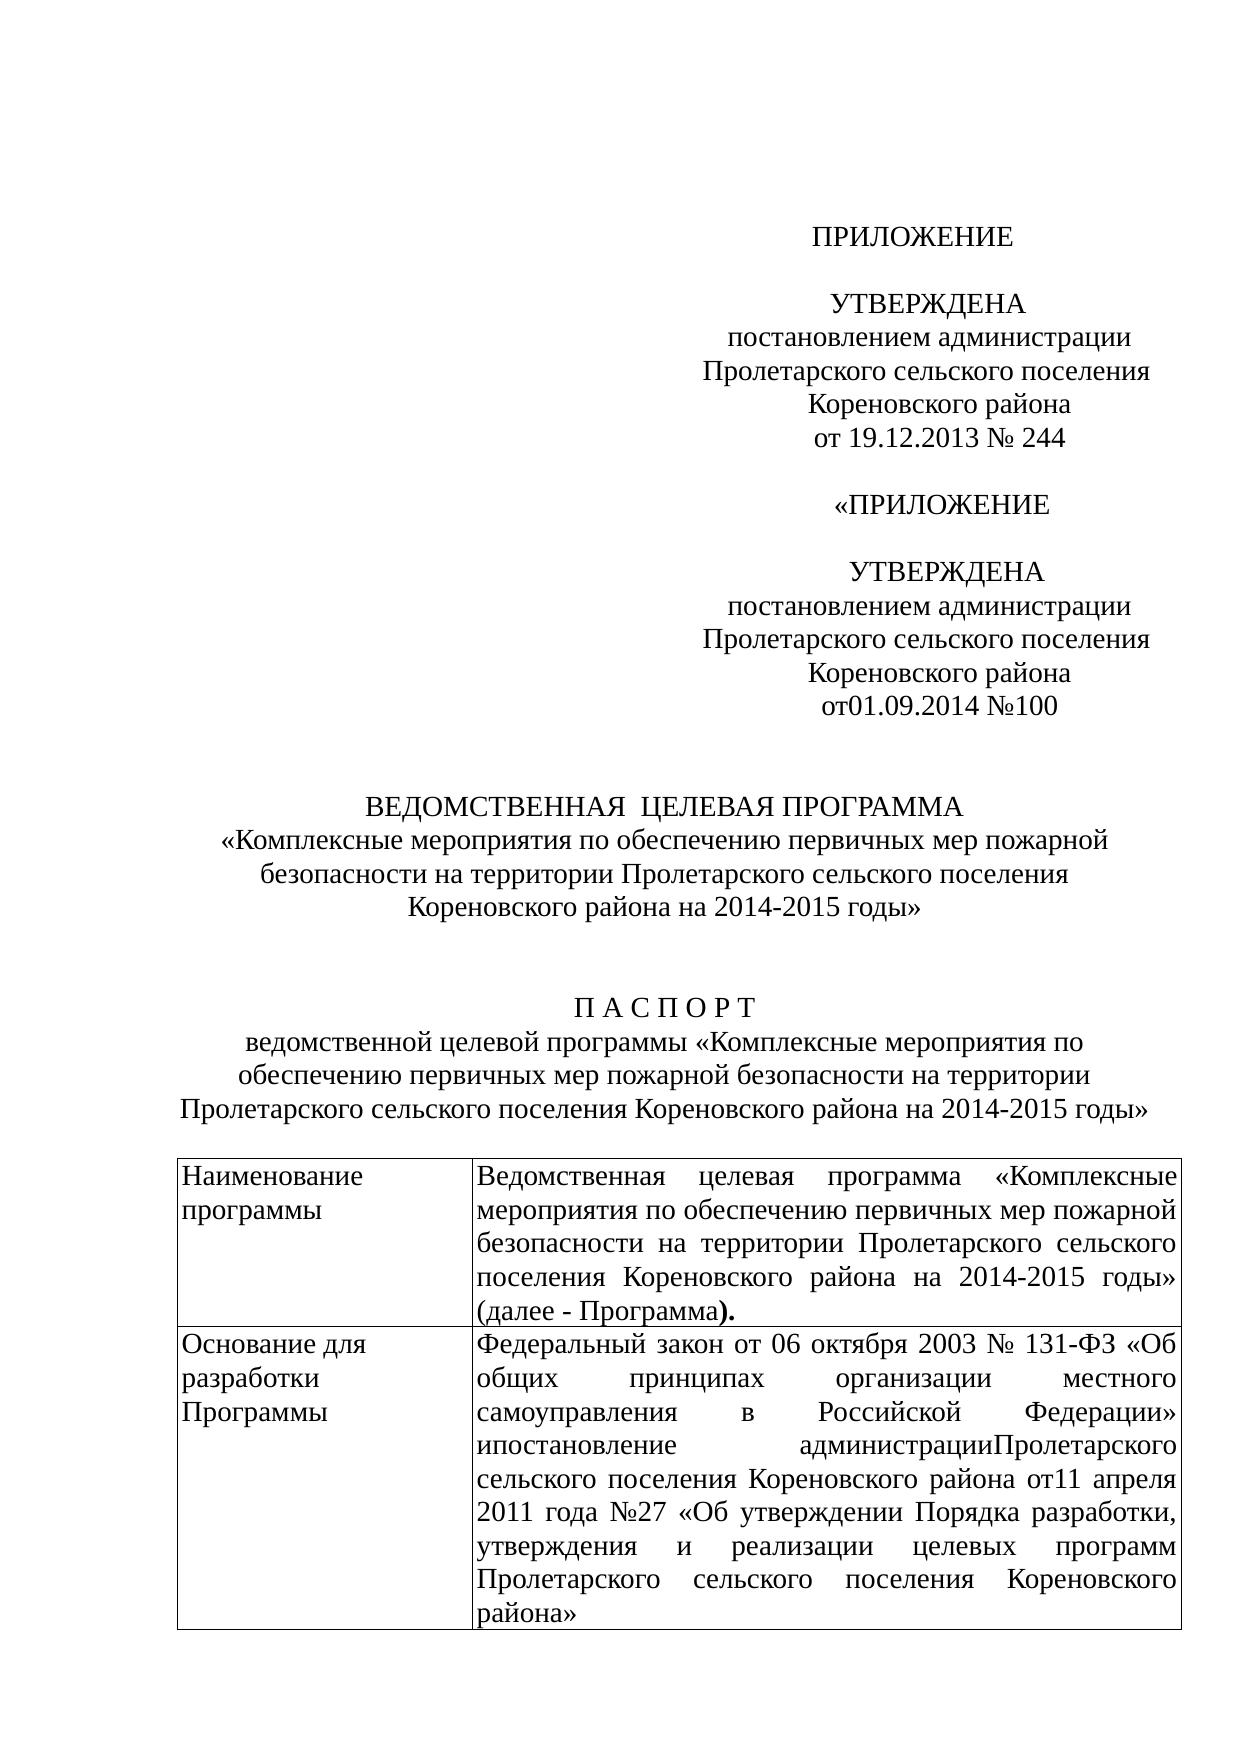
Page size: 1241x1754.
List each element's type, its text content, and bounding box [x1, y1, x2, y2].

text П А С П О Р Т [177, 990, 1152, 1024]
text ВЕДОМСТВЕННАЯ целевАЯ программА [177, 789, 1152, 822]
text Пролетарского сельского поселения [177, 621, 1152, 655]
text от 19.12.2013 № 244 [727, 420, 1152, 453]
text постановлением администрации [727, 588, 1152, 621]
table_header Наименование программы [178, 1159, 472, 1326]
text ПРИЛОЖЕНИЕ [177, 219, 1152, 252]
text постановлением администрации [727, 319, 1152, 353]
text Кореновского района [727, 655, 1152, 688]
text «Комплексные мероприятия по обеспечению первичных мер пожарной безопасности на территории Пролетарского сельского поселения Кореновского района на 2014-2015 годы» [177, 822, 1152, 923]
text Пролетарского сельского поселения [177, 353, 1152, 386]
text УТВЕРЖДЕНА [727, 554, 1152, 588]
text ведомственной целевой программы «Комплексные мероприятия по обеспечению первичных мер пожарной безопасности на территории Пролетарского сельского поселения Кореновского района на 2014-2015 годы» [177, 1024, 1152, 1124]
table_cell Основание для разработки Программы [178, 1327, 472, 1628]
text УТВЕРЖДЕНА [727, 286, 1152, 319]
table_cell Федеральный закон от 06 октября 2003 № 131-ФЗ «Об общих принципах организации местного самоуправления в Российской Федерации» ипостановление администрацииПролетарского сельского поселения Кореновского района от11 апреля 2011 года №27 «Об утверждении Порядка разработки, утверждения и реализации целевых программ Пролетарского сельского поселения Кореновского района» [473, 1327, 1181, 1628]
table_header Ведомственная целевая программа «Комплексные мероприятия по обеспечению первичных мер пожарной безопасности на территории Пролетарского сельского поселения Кореновского района на 2014-2015 годы» (далее - Программа). [473, 1159, 1181, 1326]
text от01.09.2014 №100 [727, 688, 1152, 722]
text Кореновского района [727, 386, 1152, 420]
text «ПРИЛОЖЕНИЕ [177, 487, 1152, 521]
